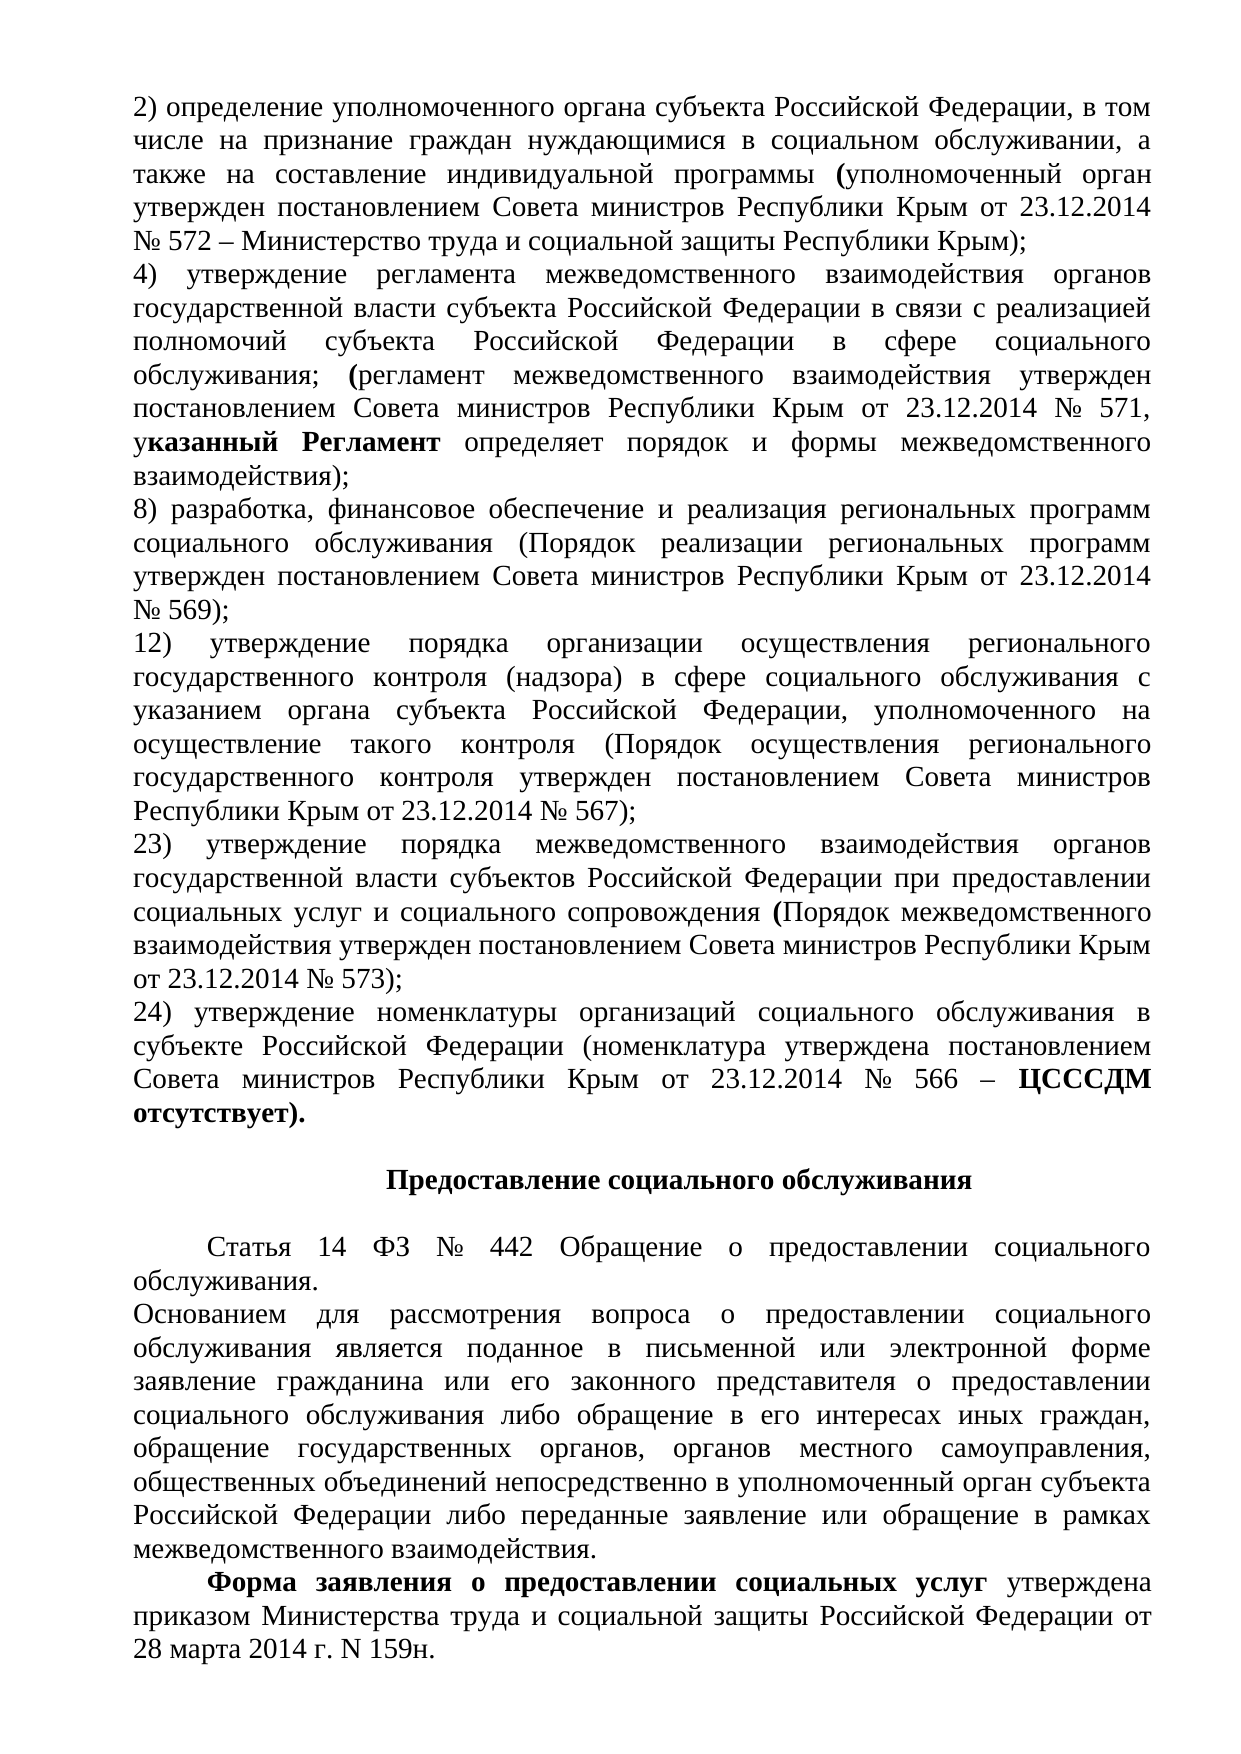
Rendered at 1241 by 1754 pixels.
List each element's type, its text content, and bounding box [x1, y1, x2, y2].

text Статья 14 ФЗ № 442 Обращение о предоставлении социального обслуживания. [133, 1229, 1152, 1296]
text Форма заявления о предоставлении социальных услуг утверждена приказом Министерства труда и социальной защиты Российской Федерации от 28 марта 2014 г. N 159н. [133, 1564, 1152, 1665]
text 2) определение уполномоченного органа субъекта Российской Федерации, в том числе на признание граждан нуждающимися в социальном обслуживании, а также на составление индивидуальной программы (уполномоченный орган утвержден постановлением Совета министров Республики Крым от 23.12.2014 № 572 – Министерство труда и социальной защиты Республики Крым); [133, 89, 1152, 256]
text 12) утверждение порядка организации осуществления регионального государственного контроля (надзора) в сфере социального обслуживания с указанием органа субъекта Российской Федерации, уполномоченного на осуществление такого контроля (Порядок осуществления регионального государственного контроля утвержден постановлением Совета министров Республики Крым от 23.12.2014 № 567); [133, 625, 1152, 827]
text 4) утверждение регламента межведомственного взаимодействия органов государственной власти субъекта Российской Федерации в связи с реализацией полномочий субъекта Российской Федерации в сфере социального обслуживания; (регламент межведомственного взаимодействия утвержден постановлением Совета министров Республики Крым от 23.12.2014 № 571, указанный Регламент определяет порядок и формы межведомственного взаимодействия); [133, 256, 1152, 491]
text Предоставление социального обслуживания [133, 1162, 1152, 1196]
text 24) утверждение номенклатуры организаций социального обслуживания в субъекте Российской Федерации (номенклатура утверждена постановлением Совета министров Республики Крым от 23.12.2014 № 566 – ЦСССДМ отсутствует). [133, 994, 1152, 1128]
text Основанием для рассмотрения вопроса о предоставлении социального обслуживания является поданное в письменной или электронной форме заявление гражданина или его законного представителя о предоставлении социального обслуживания либо обращение в его интересах иных граждан, обращение государственных органов, органов местного самоуправления, общественных объединений непосредственно в уполномоченный орган субъекта Российской Федерации либо переданные заявление или обращение в рамках межведомственного взаимодействия. [133, 1296, 1152, 1564]
text 23) утверждение порядка межведомственного взаимодействия органов государственной власти субъектов Российской Федерации при предоставлении социальных услуг и социального сопровождения (Порядок межведомственного взаимодействия утвержден постановлением Совета министров Республики Крым от 23.12.2014 № 573); [133, 827, 1152, 994]
text 8) разработка, финансовое обеспечение и реализация региональных программ социального обслуживания (Порядок реализации региональных программ утвержден постановлением Совета министров Республики Крым от 23.12.2014 № 569); [133, 491, 1152, 625]
